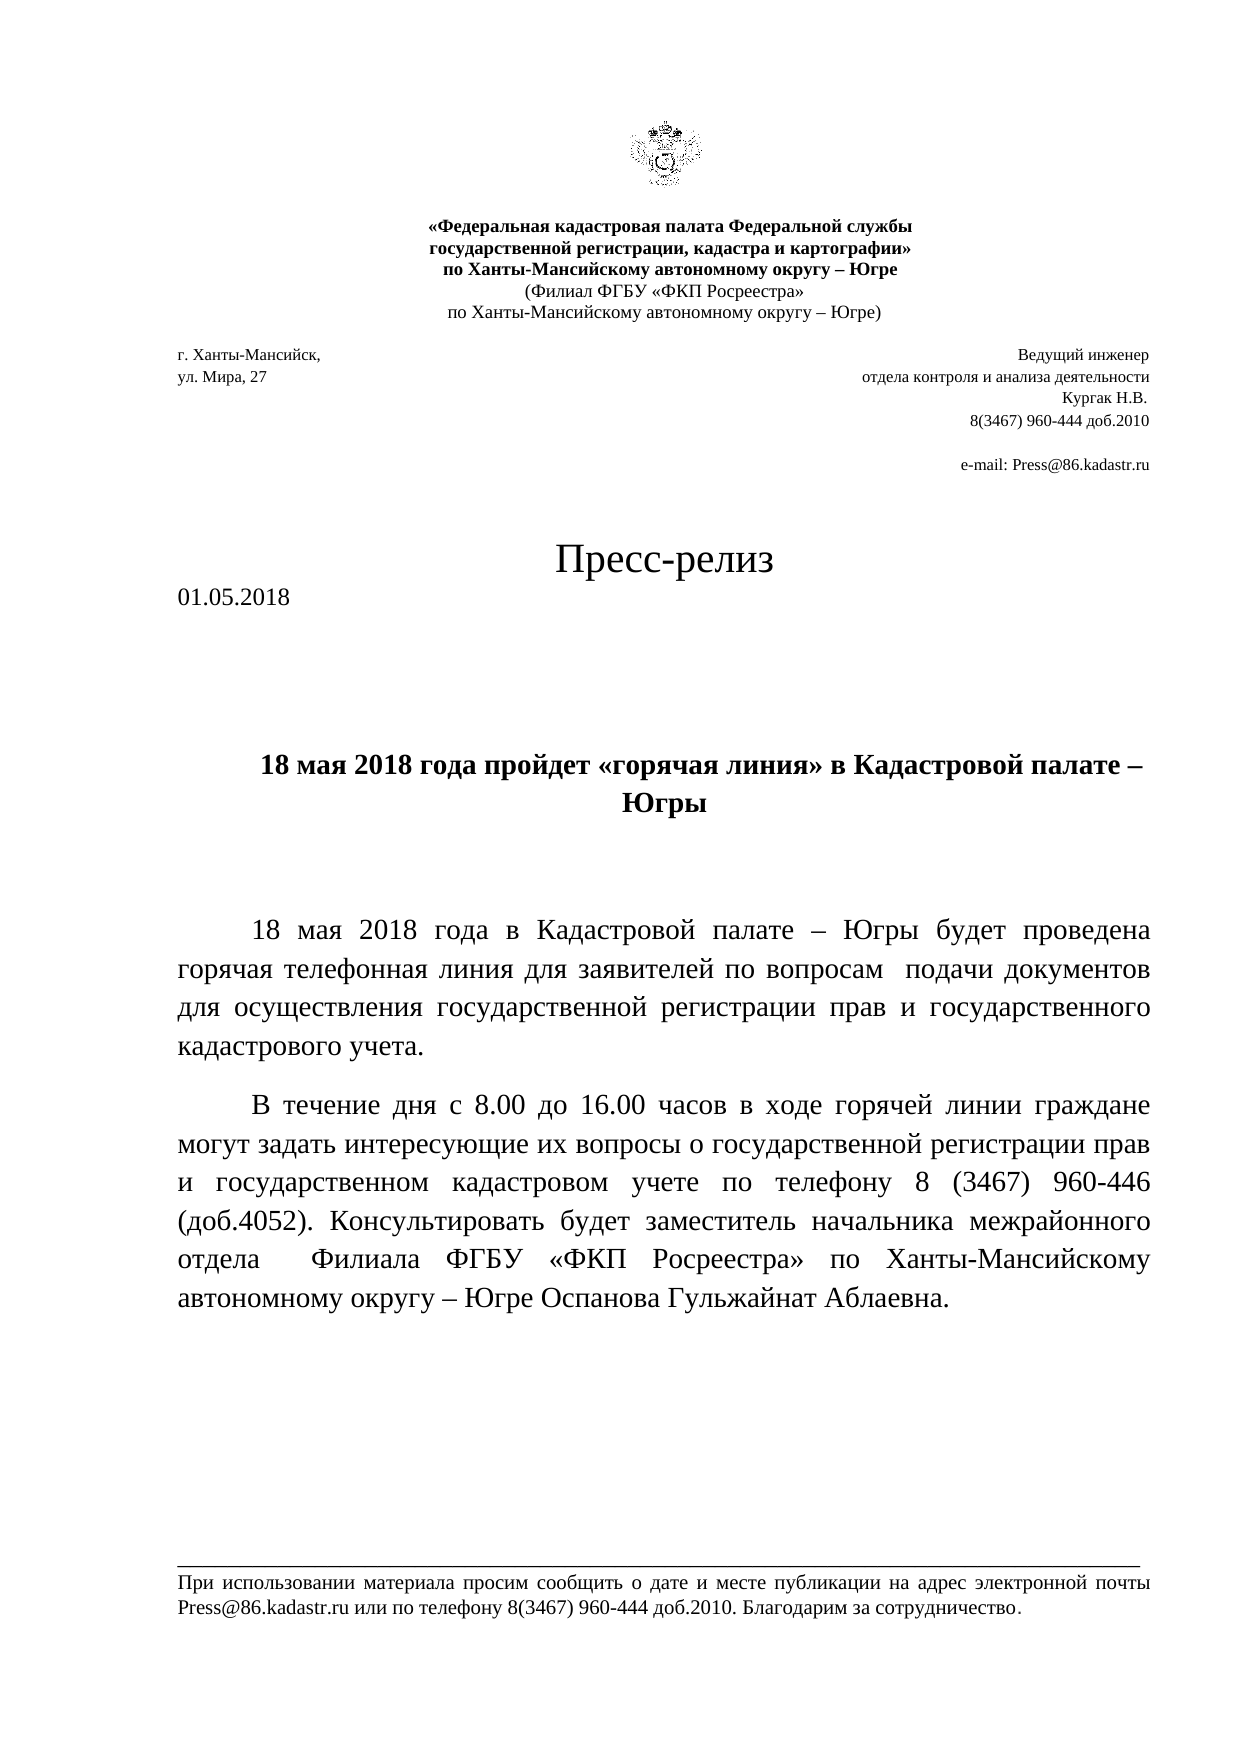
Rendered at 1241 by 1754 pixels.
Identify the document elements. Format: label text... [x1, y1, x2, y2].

text по Ханты-Мансийскому автономному округу – Югре [189, 258, 1152, 280]
text Пресс-релиз [177, 476, 1152, 582]
text 8(3467) 960-444 доб.2010 e-mail: Press@86.kadastr.ru [177, 410, 1152, 473]
text 01.05.2018 [177, 582, 1152, 610]
text При использовании материала просим сообщить о дате и месте публикации на адрес электронной почты Press@86.kadastr.ru или по телефону 8(3467) 960-444 доб.2010. Благодарим за сотрудничество. [177, 1569, 1152, 1619]
text г. Ханты-Мансийск, Ведущий инженер ул. Мира, 27 отдела контроля и анализа деятельности [177, 344, 1152, 386]
text (Филиал ФГБУ «ФКП Росреестра» [177, 280, 1152, 301]
text государственной регистрации, кадастра и картографии» [189, 237, 1152, 258]
text 18 мая 2018 года в Кадастровой палате – Югры будет проведена горячая телефонная линия для заявителей по вопросам подачи документов для осуществления государственной регистрации прав и государственного кадастрового учета. [177, 912, 1152, 1062]
text Кургак Н.В. [177, 388, 1152, 407]
text 18 мая 2018 года пройдет «горячая линия» в Кадастровой палате – Югры [177, 747, 1152, 819]
text _____________________________________________________________________________ [177, 1541, 1152, 1569]
text «Федеральная кадастровая палата Федеральной службы [189, 215, 1152, 237]
text В течение дня с 8.00 до 16.00 часов в ходе горячей линии граждане могут задать интересующие их вопросы о государственной регистрации прав и государственном кадастровом учете по телефону 8 (3467) 960-446 (доб.4052). Консультировать будет заместитель начальника межрайонного отдела Филиала ФГБУ «ФКП Росреестра» по Ханты-Мансийскому автономному округу – Югре Оспанова Гульжайнат Аблаевна. [177, 1087, 1152, 1314]
picture [624, 118, 705, 190]
text по Ханты-Мансийскому автономному округу – Югре) [177, 301, 1152, 323]
